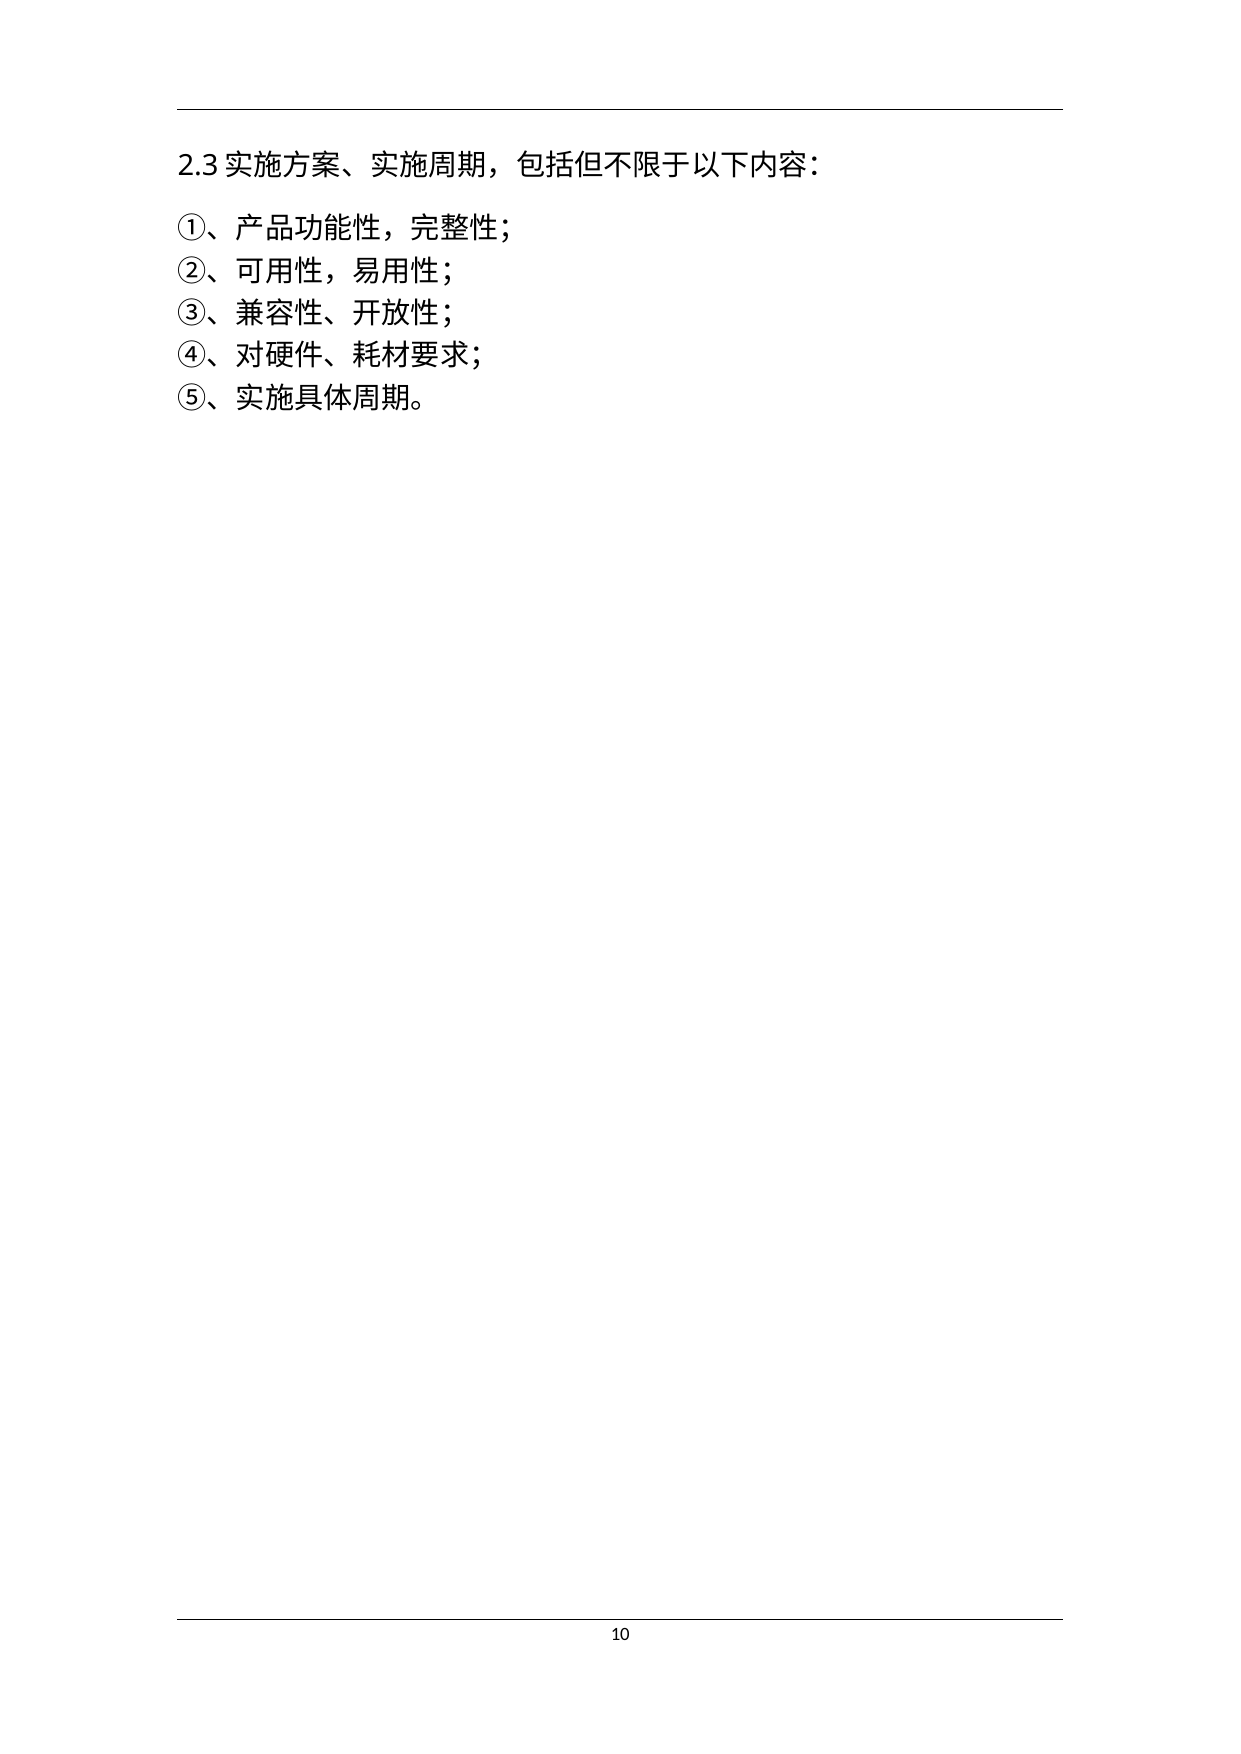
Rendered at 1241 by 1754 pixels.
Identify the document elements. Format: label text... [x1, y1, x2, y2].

subtitle 2.3实施方案、实施周期，包括但不限于以下内容： [177, 142, 1063, 184]
list 实施具体周期。 [177, 374, 1063, 416]
list 可用性，易用性； [177, 247, 1063, 289]
list 兼容性、开放性； [177, 289, 1063, 332]
list 对硬件、耗材要求； [177, 332, 1063, 374]
list 产品功能性，完整性； [177, 205, 1063, 247]
